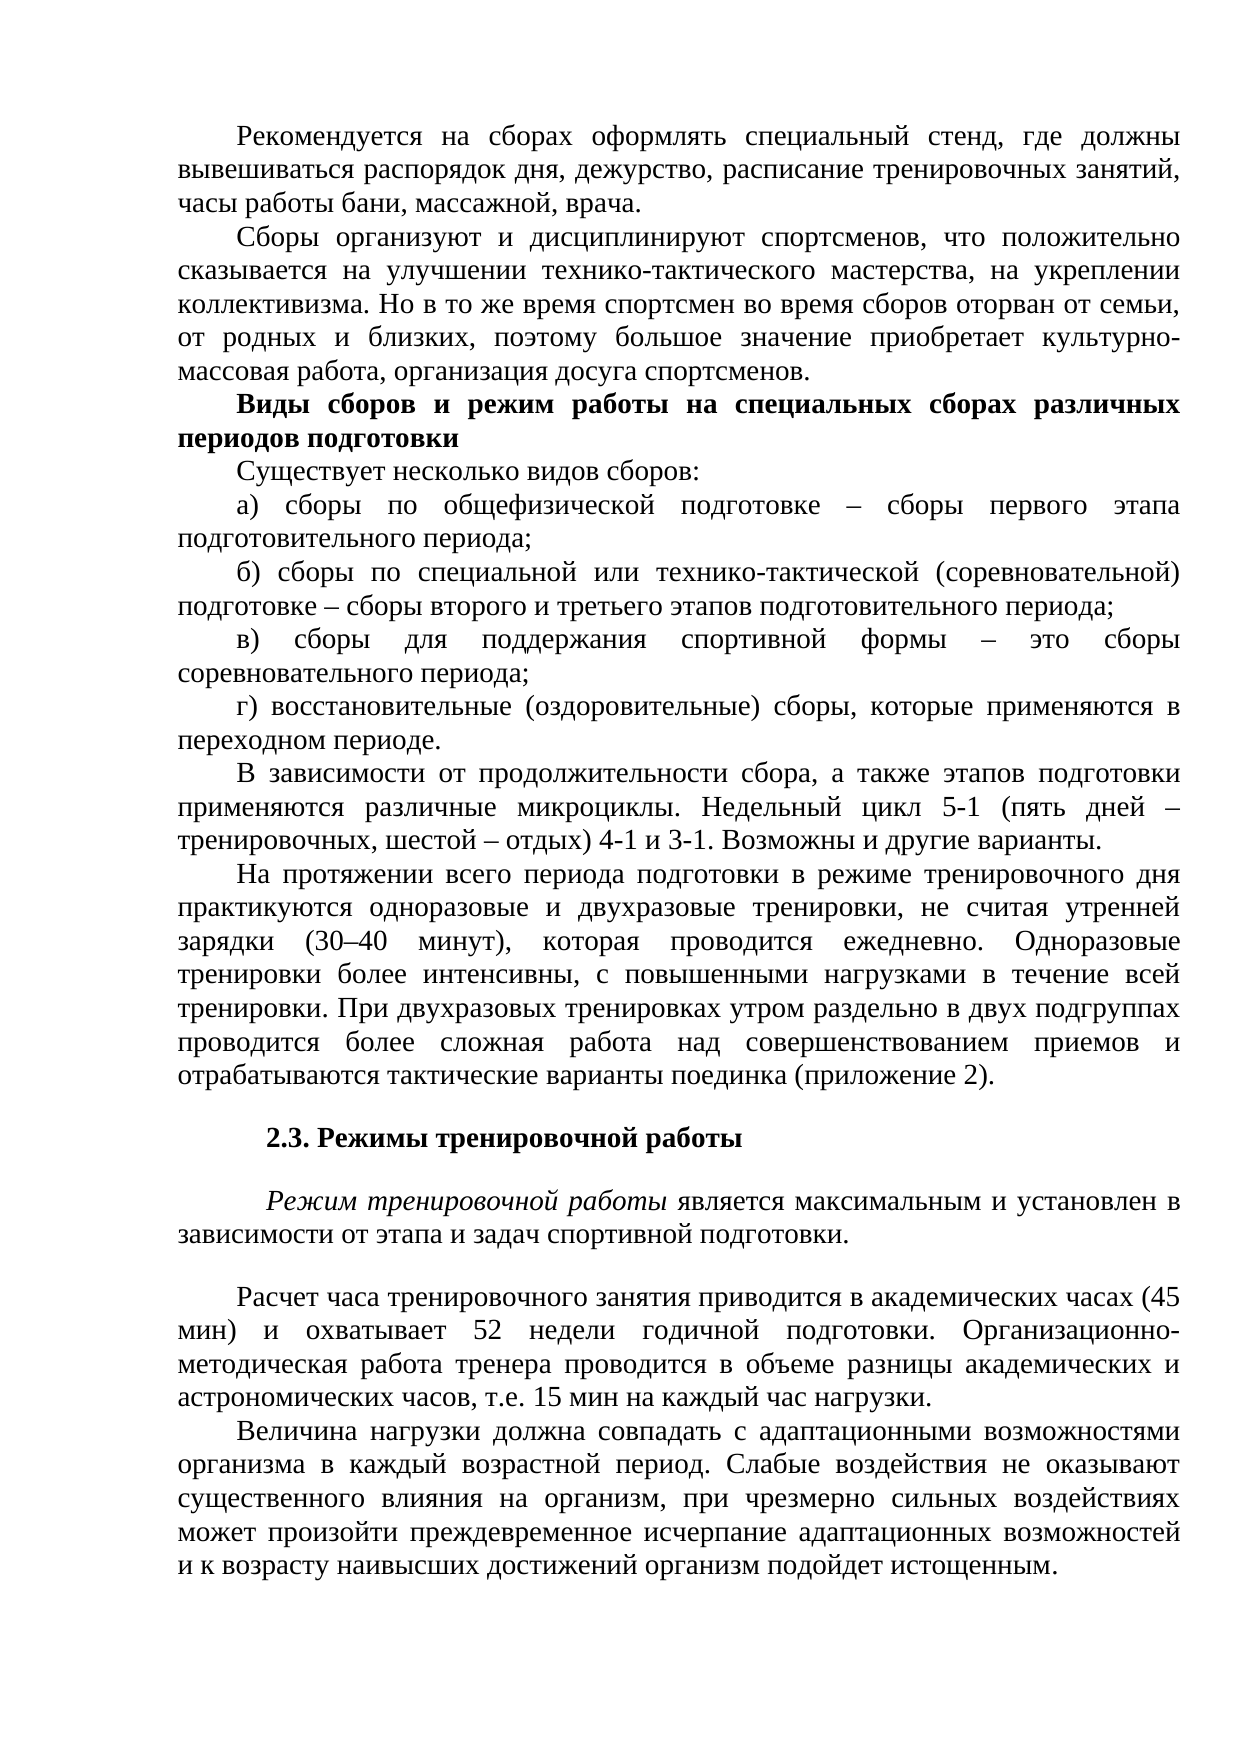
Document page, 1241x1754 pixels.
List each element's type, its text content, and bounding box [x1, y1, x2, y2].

text в) сборы для поддержания спортивной формы – это сборы соревновательного периода; [177, 621, 1181, 688]
text 2.3. Режимы тренировочной работы [177, 1120, 1181, 1153]
text Существует несколько видов сборов: [177, 453, 1181, 487]
text Режим тренировочной работы является максимальным и установлен в зависимости от этапа и задач спортивной подготовки. [177, 1183, 1181, 1250]
text Виды сборов и режим работы на специальных сборах различных периодов подготовки [177, 386, 1181, 453]
text Расчет часа тренировочного занятия приводится в академических часах (45 мин) и охватывает 52 недели годичной подготовки. Организационно-методическая работа тренера проводится в объеме разницы академических и астрономических часов, т.е. 15 мин на каждый час нагрузки. [177, 1279, 1181, 1413]
text г) восстановительные (оздоровительные) сборы, которые применяются в переходном периоде. [177, 688, 1181, 755]
text Рекомендуется на сборах оформлять специальный стенд, где должны вывешиваться распорядок дня, дежурство, расписание тренировочных занятий, часы работы бани, массажной, врача. [177, 118, 1181, 219]
text В зависимости от продолжительности сбора, а также этапов подготовки применяются различные микроциклы. Недельный цикл 5-1 (пять дней – тренировочных, шестой – отдых) 4-1 и 3-1. Возможны и другие варианты. [177, 755, 1181, 856]
text Величина нагрузки должна совпадать с адаптационными возможностями организма в каждый возрастной период. Слабые воздействия не оказывают существенного влияния на организм, при чрезмерно сильных воздействиях может произойти преждевременное исчерпание адаптационных возможностей и к возрасту наивысших достижений организм подойдет истощенным. [177, 1413, 1181, 1581]
text На протяжении всего периода подготовки в режиме тренировочного дня практикуются одноразовые и двухразовые тренировки, не считая утренней зарядки (30–40 минут), которая проводится ежедневно. Одноразовые тренировки более интенсивны, с повышенными нагрузками в течение всей тренировки. При двухразовых тренировках утром раздельно в двух подгруппах проводится более сложная работа над совершенствованием приемов и отрабатываются тактические варианты поединка (приложение 2). [177, 856, 1181, 1091]
text Сборы организуют и дисциплинируют спортсменов, что положительно сказывается на улучшении технико-тактического мастерства, на укреплении коллективизма. Но в то же время спортсмен во время сборов оторван от семьи, от родных и близких, поэтому большое значение приобретает культурно-массовая работа, организация досуга спортсменов. [177, 219, 1181, 386]
text б) сборы по специальной или технико-тактической (соревновательной) подготовке – сборы второго и третьего этапов подготовительного периода; [177, 554, 1181, 621]
text а) сборы по общефизической подготовке – сборы первого этапа подготовительного периода; [177, 487, 1181, 554]
